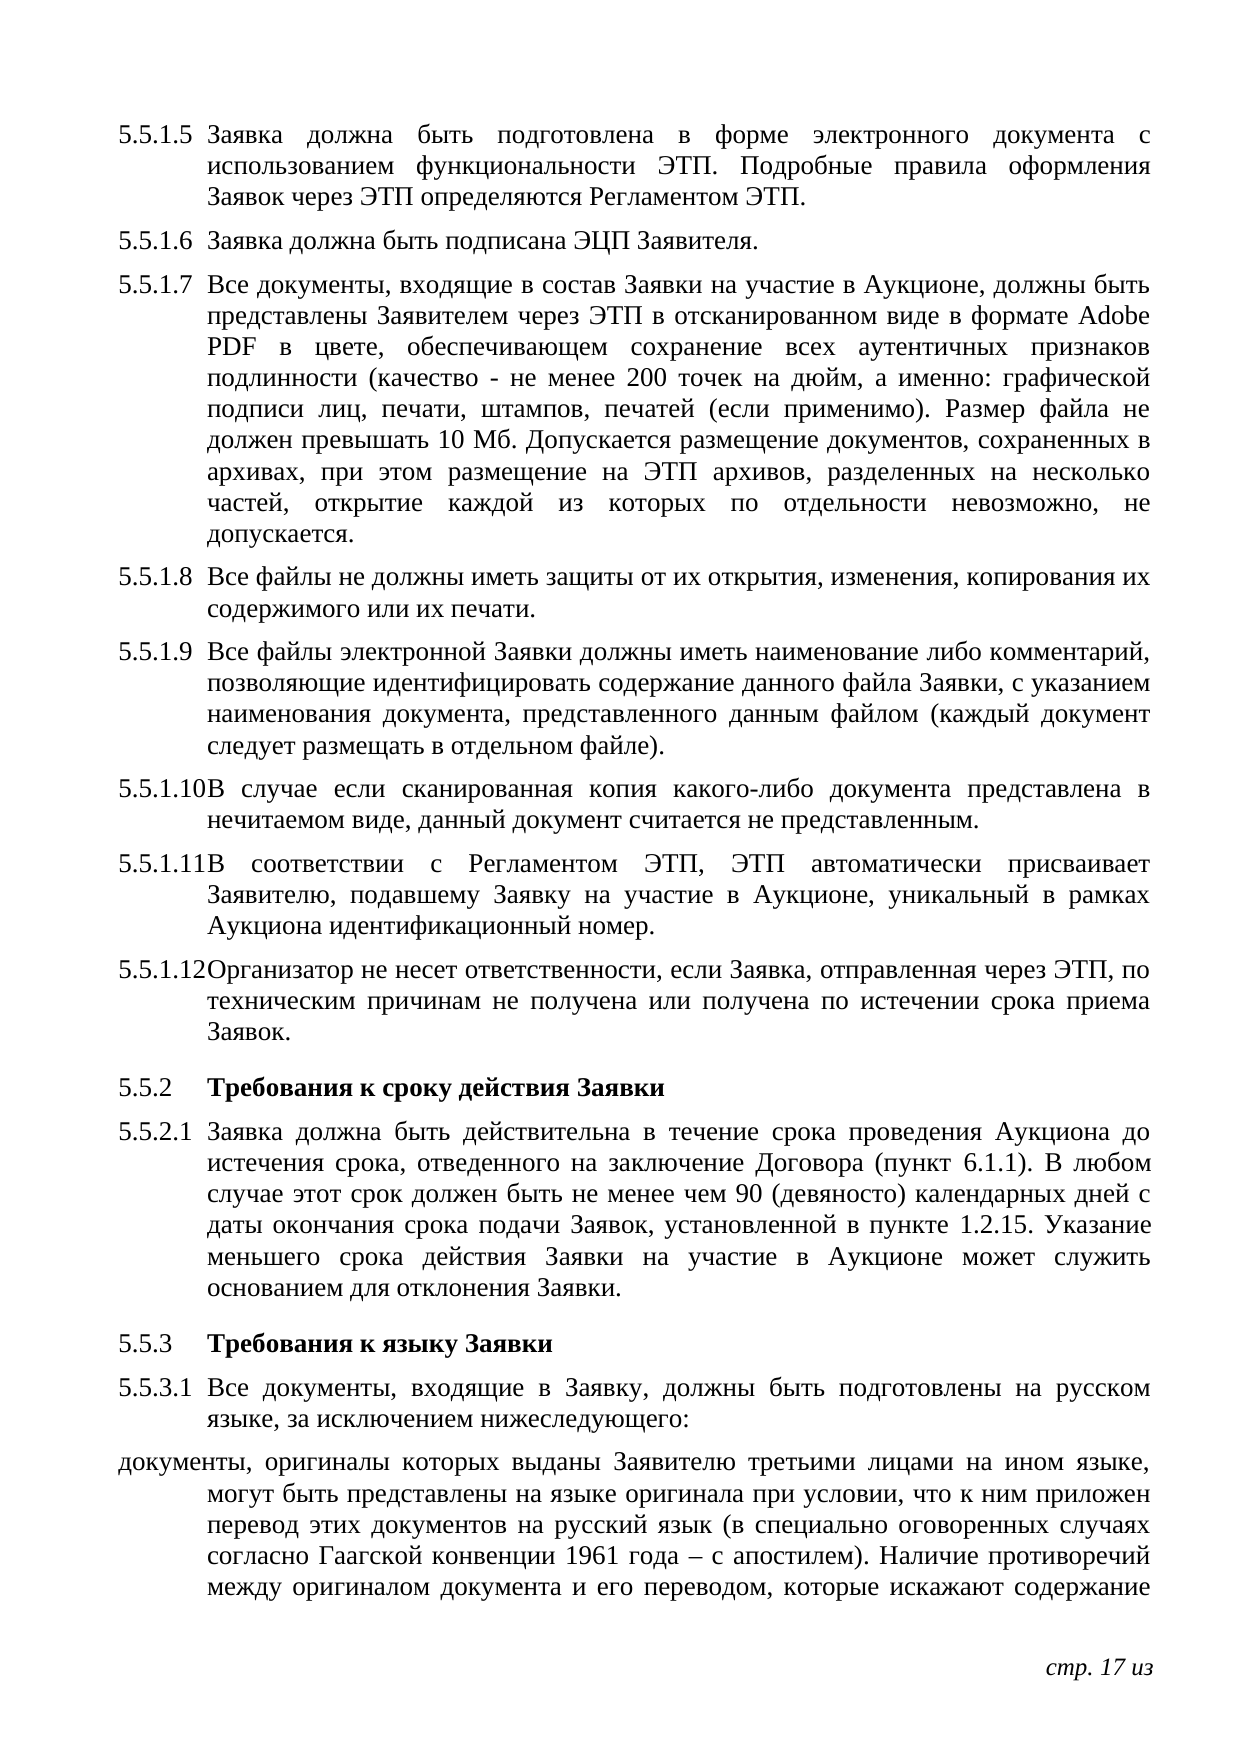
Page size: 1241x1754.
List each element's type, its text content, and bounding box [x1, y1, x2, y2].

text Требования к сроку действия Заявки [118, 1072, 1152, 1103]
text В случае если сканированная копия какого-либо документа представлена в нечитаемом виде, данный документ считается не представленным. [118, 772, 1152, 835]
text В соответствии с Регламентом ЭТП, ЭТП автоматически присваивает Заявителю, подавшему Заявку на участие в Аукционе, уникальный в рамках Аукциона идентификационный номер. [118, 847, 1152, 941]
text Все файлы не должны иметь защиты от их открытия, изменения, копирования их содержимого или их печати. [118, 561, 1152, 623]
text Требования к языку Заявки [118, 1327, 1152, 1358]
text Организатор не несет ответственности, если Заявка, отправленная через ЭТП, по техническим причинам не получена или получена по истечении срока приема Заявок. [118, 953, 1152, 1047]
text Все документы, входящие в Заявку, должны быть подготовлены на русском языке, за исключением нижеследующего: [118, 1371, 1152, 1433]
text Все файлы электронной Заявки должны иметь наименование либо комментарий, позволяющие идентифицировать содержание данного файла Заявки, с указанием наименования документа, представленного данным файлом (каждый документ следует размещать в отдельном файле). [118, 635, 1152, 760]
text Заявка должна быть подготовлена в форме электронного документа с использованием функциональности ЭТП. Подробные правила оформления Заявок через ЭТП определяются Регламентом ЭТП. [118, 118, 1152, 212]
text Заявка должна быть действительна в течение срока проведения Аукциона до истечения срока, отведенного на заключение Договора (пункт 6.1.1). В любом случае этот срок должен быть не менее чем 90 (девяносто) календарных дней с даты окончания срока подачи Заявок, установленной в пункте 1.2.15. Указание меньшего срока действия Заявки на участие в Аукционе может служить основанием для отклонения Заявки. [118, 1115, 1152, 1302]
text Все документы, входящие в состав Заявки на участие в Аукционе, должны быть представлены Заявителем через ЭТП в отсканированном виде в формате Adobe PDF в цвете, обеспечивающем сохранение всех аутентичных признаков подлинности (качество - не менее 200 точек на дюйм, а именно: графической подписи лиц, печати, штампов, печатей (если применимо). Размер файла не должен превышать 10 Мб. Допускается размещение документов, сохраненных в архивах, при этом размещение на ЭТП архивов, разделенных на несколько частей, открытие каждой из которых по отдельности невозможно, не допускается. [118, 268, 1152, 548]
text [118, 1446, 1152, 1601]
text Заявка должна быть подписана ЭЦП Заявителя. [118, 224, 1152, 255]
